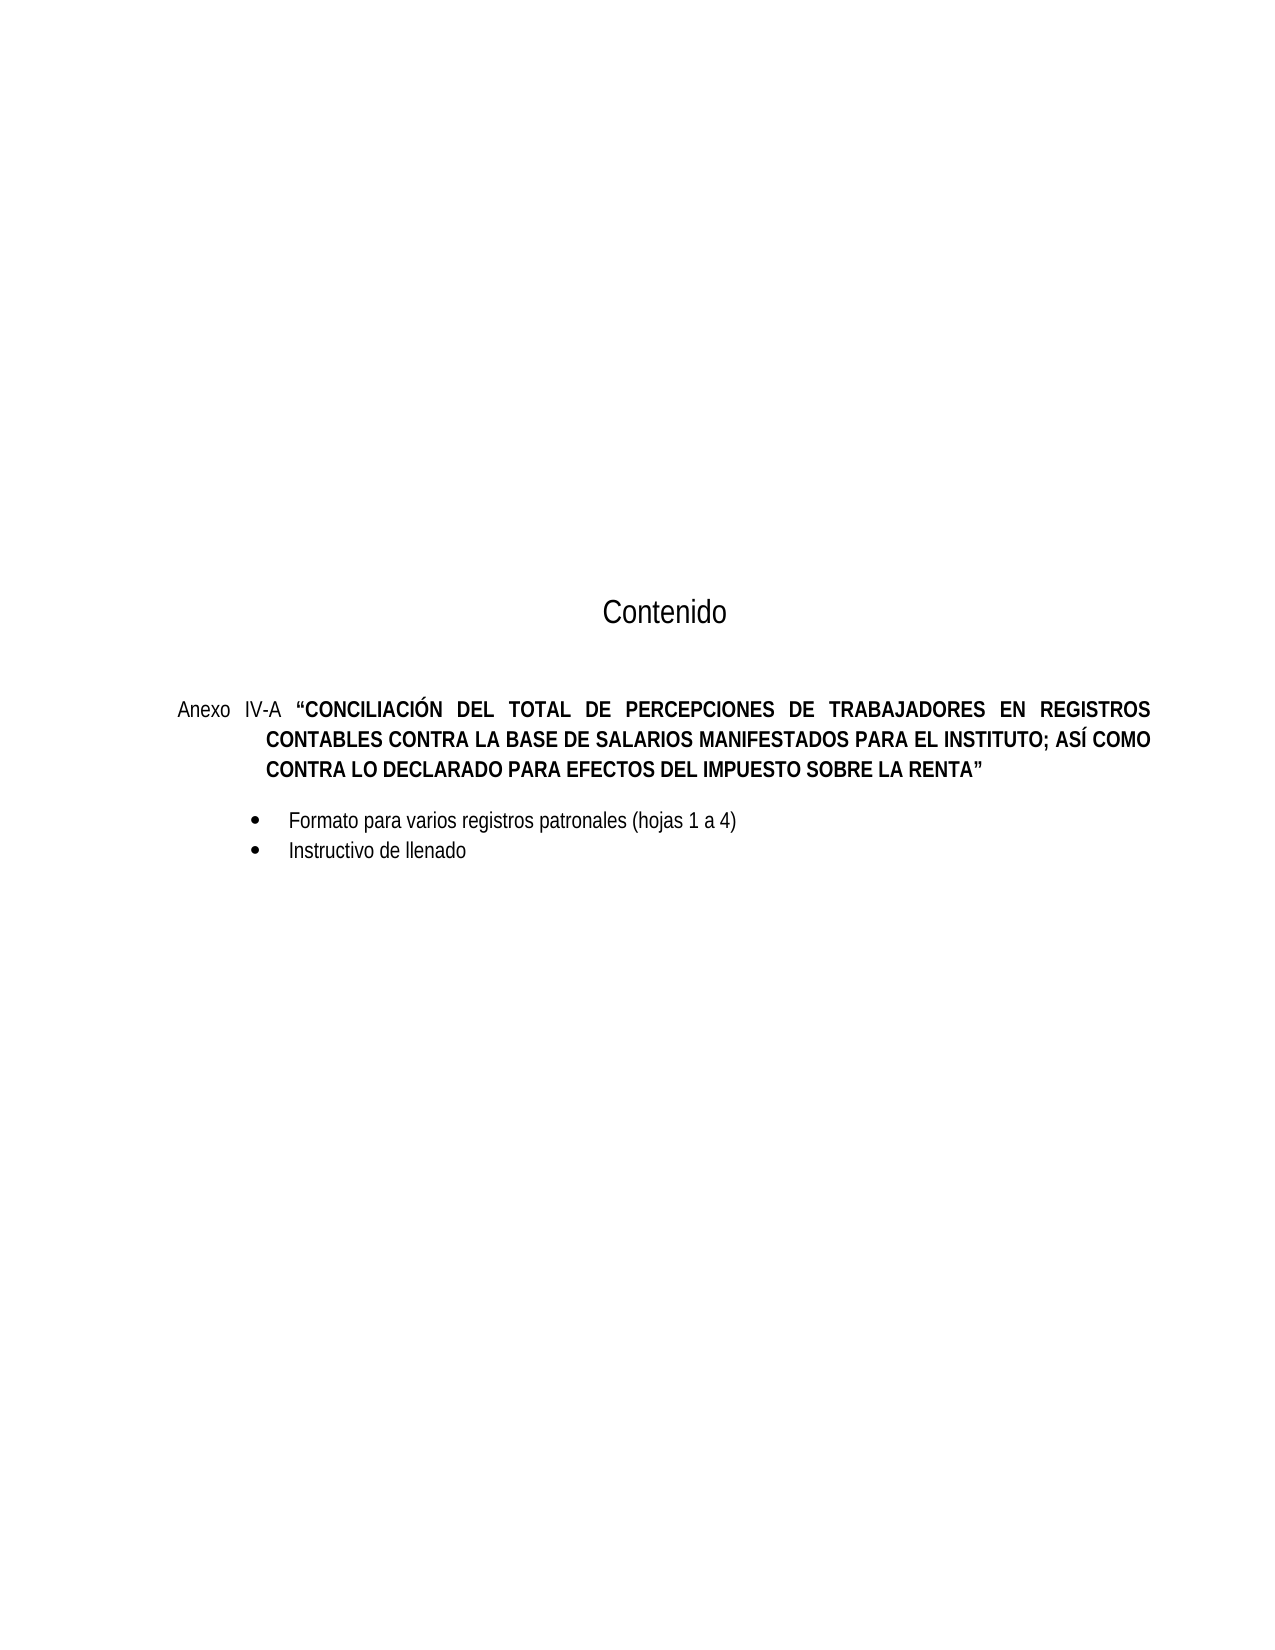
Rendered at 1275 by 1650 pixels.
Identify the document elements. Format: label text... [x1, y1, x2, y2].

list Formato para varios registros patronales (hojas 4) [251, 807, 1152, 833]
text Anexo IV-A “CONCILIACIÓN DEL TOTAL DE PERCEPCIONES DE TRABAJADORES EN REGISTROS CONTABLES CONTRA SALARIOS MANIFESTADOS PARA EL INSTITUTO; ASÍ COMO CONTRA LO DECLARADO PARA EFECTOS DEL IMPUESTO SOBRE ” [177, 696, 1152, 782]
list Instructivo de llenado [251, 837, 1152, 863]
text Contenido [177, 592, 1152, 630]
